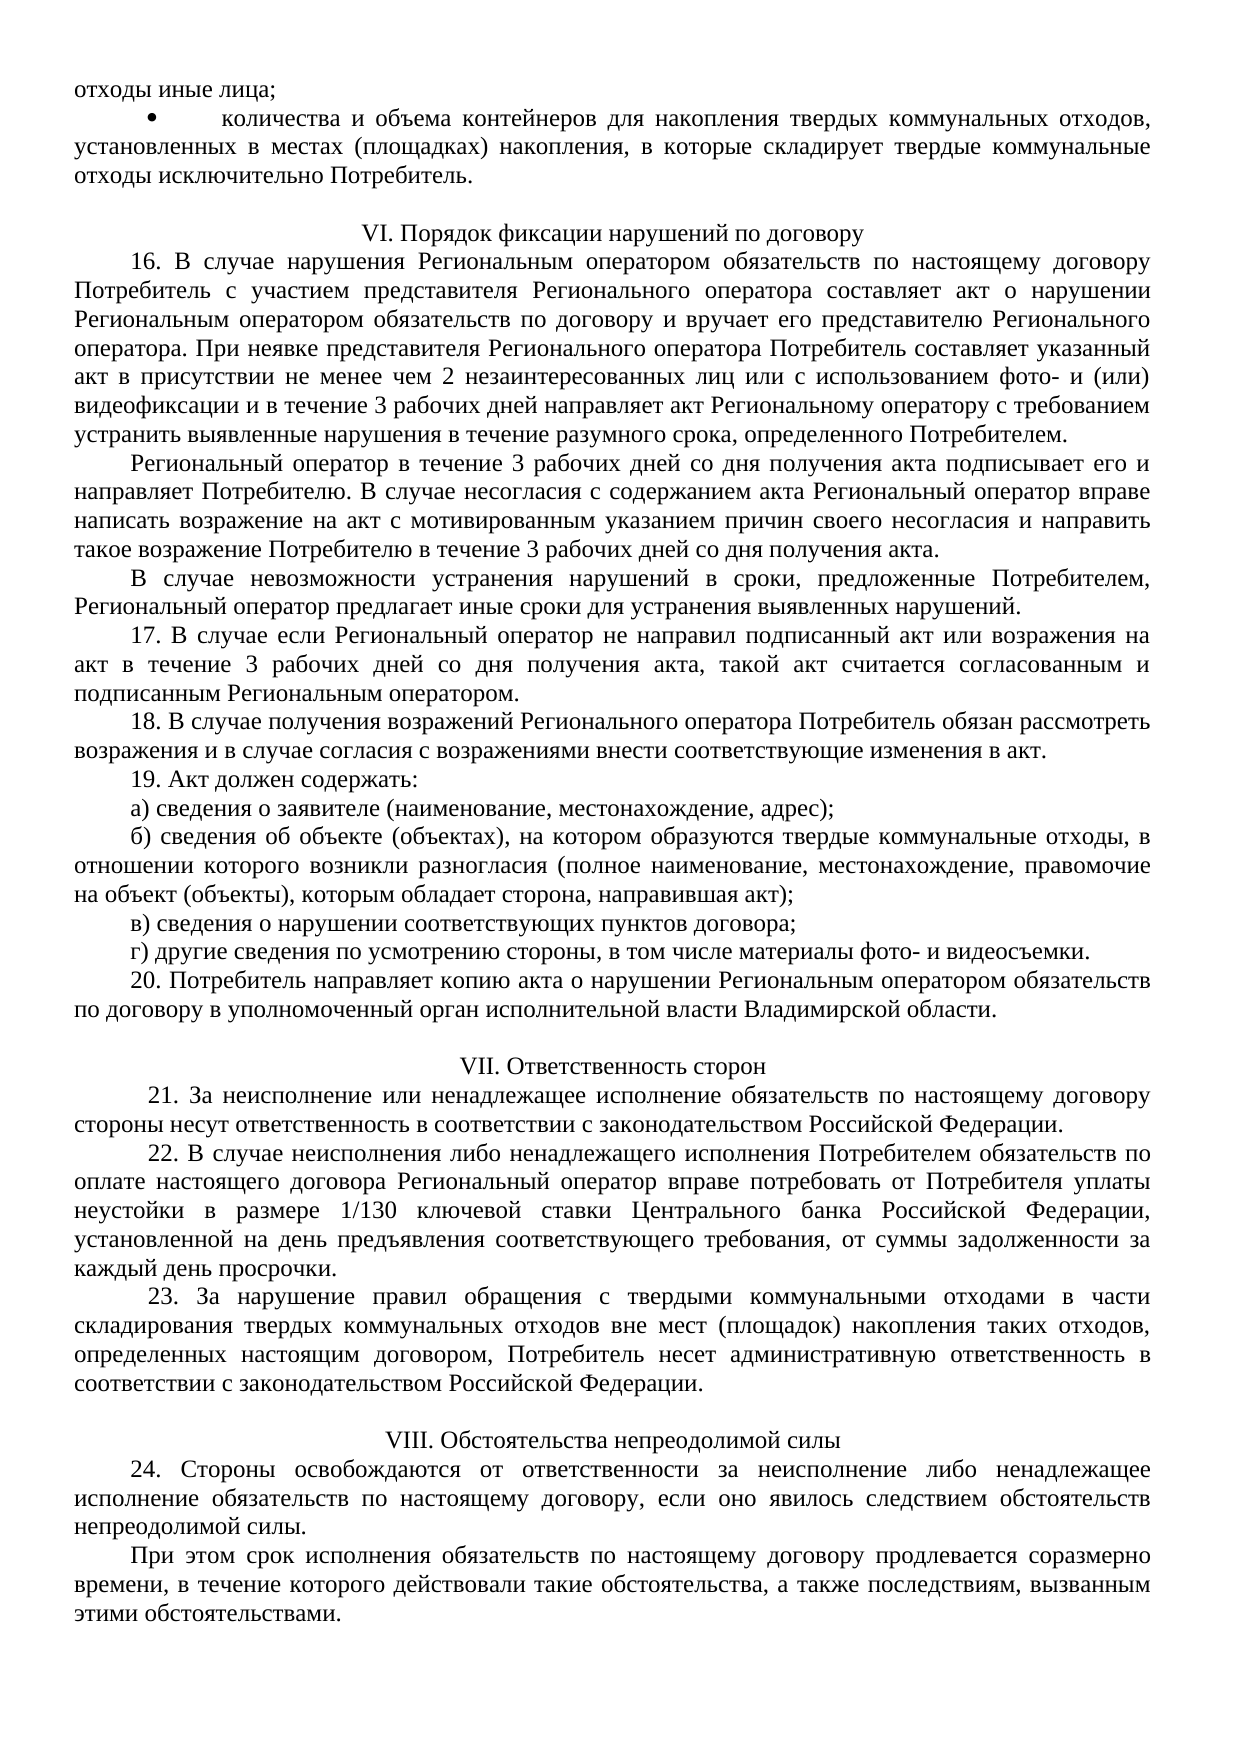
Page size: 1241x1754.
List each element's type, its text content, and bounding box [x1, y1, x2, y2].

text а) сведения о заявителе (наименование, местонахождение, адрес); [74, 793, 1152, 821]
text При этом срок исполнения обязательств по настоящему договору продлевается соразмерно времени, в течение которого действовали такие обстоятельства, а также последствиям, вызванным этими обстоятельствами. [74, 1540, 1152, 1626]
text VII. Ответственность сторон [74, 1051, 1152, 1080]
text г) другие сведения по усмотрению стороны, в том числе материалы фото- и видеосъемки. [74, 936, 1152, 965]
text 22. В случае неисполнения либо ненадлежащего исполнения Потребителем обязательств по оплате настоящего договора Региональный оператор вправе потребовать от Потребителя уплаты неустойки в размере 1/130 ключевой ставки Центрального банка Российской Федерации, установленной на день предъявления соответствующего требования, от суммы задолженности за каждый день просрочки. [74, 1138, 1152, 1281]
text 19. Акт должен содержать: [74, 764, 1152, 793]
text VI. Порядок фиксации нарушений по договору [74, 218, 1152, 246]
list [74, 74, 1152, 103]
text 17. В случае если Региональный оператор не направил подписанный акт или возражения на акт в течение 3 рабочих дней со дня получения акта, такой акт считается согласованным и подписанным Региональным оператором. [74, 620, 1152, 706]
text 23. За нарушение правил обращения с твердыми коммунальными отходами в части складирования твердых коммунальных отходов вне мест (площадок) накопления таких отходов, определенных настоящим договором, Потребитель несет административную ответственность в соответствии с законодательством Российской Федерации. [74, 1281, 1152, 1396]
text 21. За неисполнение или ненадлежащее исполнение обязательств по настоящему договору стороны несут ответственность в соответствии с законодательством Российской Федерации. [74, 1080, 1152, 1138]
text 20. Потребитель направляет копию акта о нарушении Региональным оператором обязательств по договору в уполномоченный орган исполнительной власти Владимирской области. [74, 965, 1152, 1023]
text Региональный оператор в течение 3 рабочих дней со дня получения акта подписывает его и направляет Потребителю. В случае несогласия с содержанием акта Региональный оператор вправе написать возражение на акт с мотивированным указанием причин своего несогласия и направить такое возражение Потребителю в течение 3 рабочих дней со дня получения акта. [74, 448, 1152, 563]
text 16. В случае нарушения Региональным оператором обязательств по настоящему договору Потребитель с участием представителя Регионального оператора составляет акт о нарушении Региональным оператором обязательств по договору и вручает его представителю Регионального оператора. При неявке представителя Регионального оператора Потребитель составляет указанный акт в присутствии не менее чем 2 незаинтересованных лиц или с использованием фото- и (или) видеофиксации и в течение 3 рабочих дней направляет акт Региональному оператору с требованием устранить выявленные нарушения в течение разумного срока, определенного Потребителем. [74, 246, 1152, 448]
text 18. В случае получения возражений Регионального оператора Потребитель обязан рассмотреть возражения и в случае согласия с возражениями внести соответствующие изменения в акт. [74, 706, 1152, 764]
text VIII. Обстоятельства непреодолимой силы [74, 1425, 1152, 1454]
list количества и объема контейнеров для накопления твердых коммунальных отходов, установленных в местах (площадках) накопления, в которые складирует твердые коммунальные отходы исключительно Потребитель. [74, 103, 1152, 189]
text в) сведения о нарушении соответствующих пунктов договора; [74, 908, 1152, 936]
text В случае невозможности устранения нарушений в сроки, предложенные Потребителем, Региональный оператор предлагает иные сроки для устранения выявленных нарушений. [74, 563, 1152, 620]
text 24. Стороны освобождаются от ответственности за неисполнение либо ненадлежащее исполнение обязательств по настоящему договору, если оно явилось следствием обстоятельств непреодолимой силы. [74, 1454, 1152, 1540]
text б) сведения об объекте (объектах), на котором образуются твердые коммунальные отходы, в отношении которого возникли разногласия (полное наименование, местонахождение, правомочие на объект (объекты), которым обладает сторона, направившая акт); [74, 821, 1152, 908]
